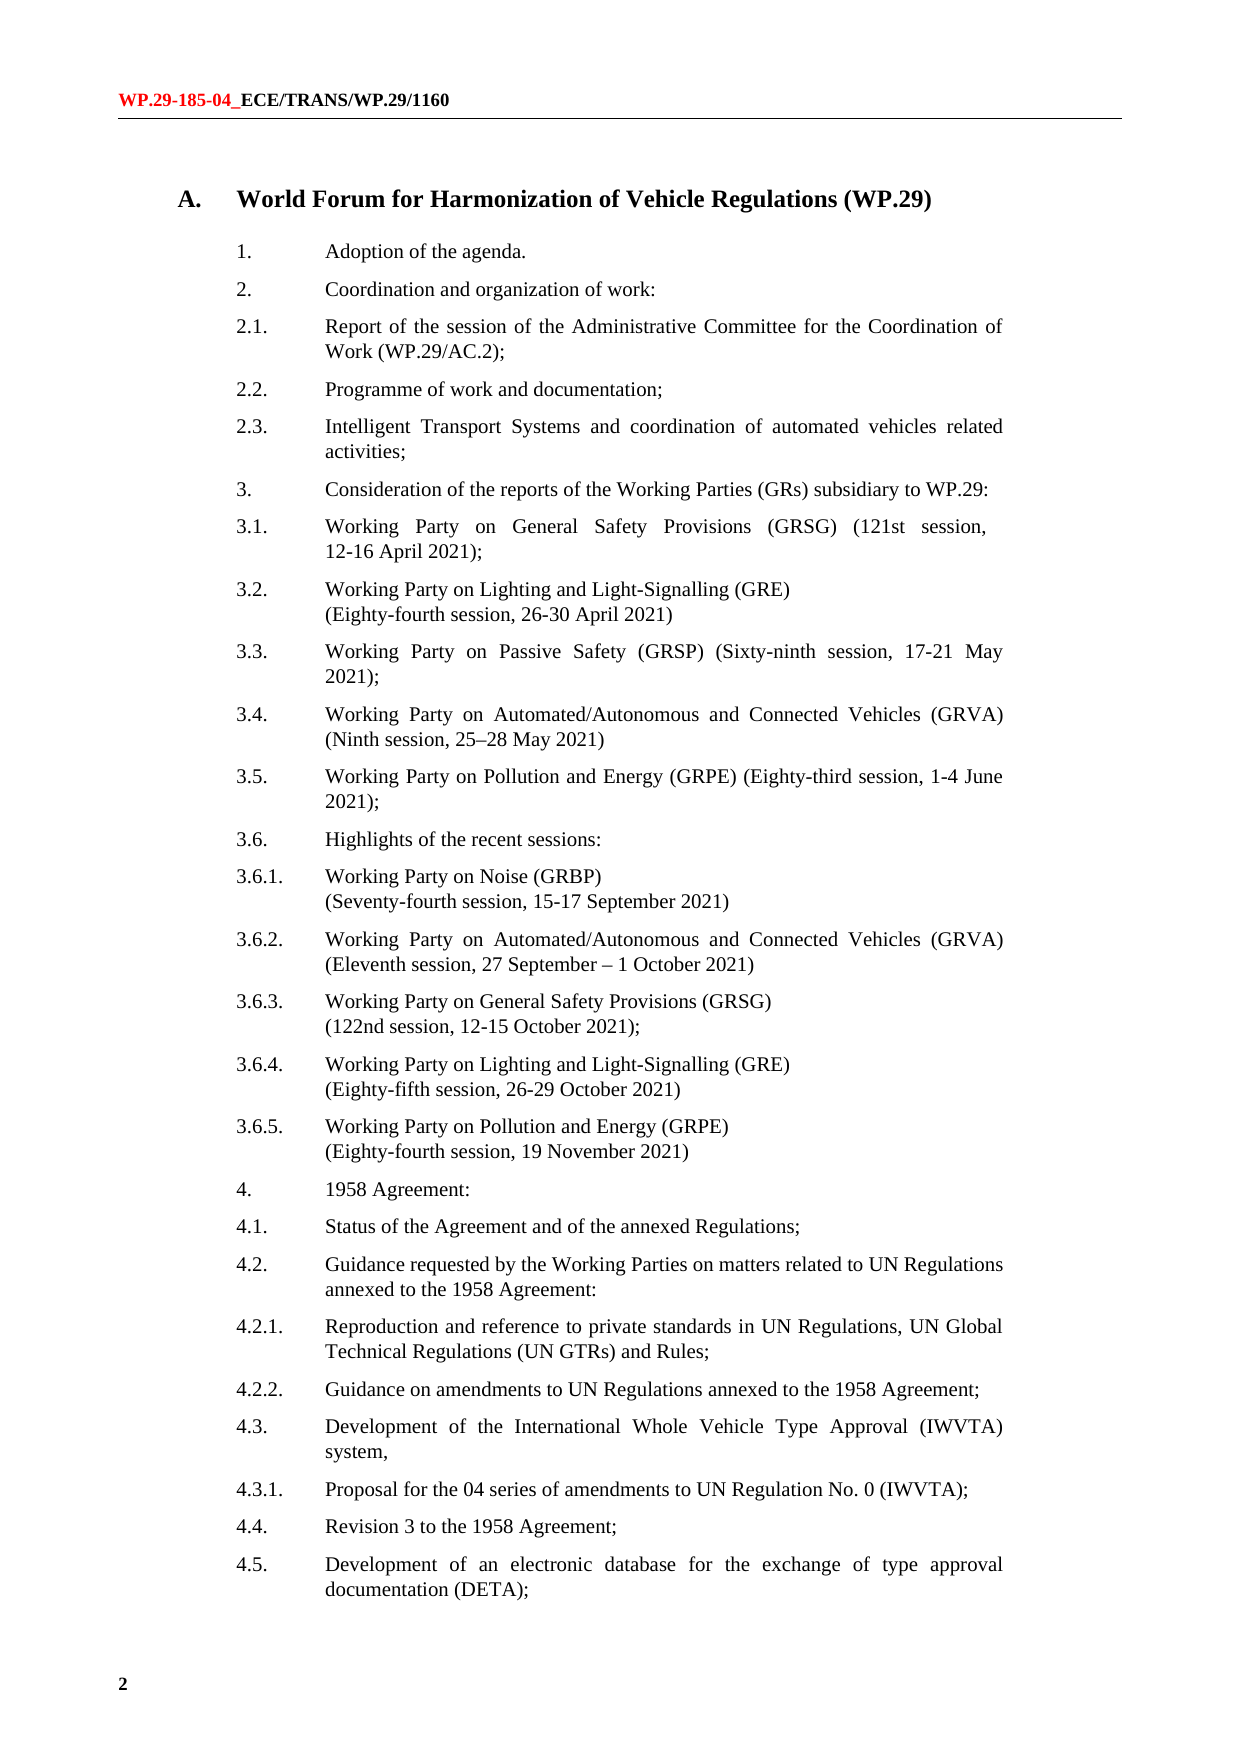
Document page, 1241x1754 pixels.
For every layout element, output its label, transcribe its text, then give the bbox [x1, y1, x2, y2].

text 3.6.1. Working Party on Noise (GRBP) [236, 863, 1004, 888]
text 2.2. Programme of work and documentation; [236, 376, 1004, 401]
text 4. 1958 Agreement: [236, 1176, 1004, 1201]
text 3.6. Highlights of the recent sessions: [236, 826, 1004, 851]
text A. World Forum for Harmonization of Vehicle Regulations (WP.29) [177, 185, 1004, 213]
text (122nd session, 12-15 October 2021); [325, 1013, 1004, 1038]
text (Eighty-fifth session, 26-29 October 2021) [325, 1076, 1004, 1101]
text 3.5. Working Party on Pollution and Energy (GRPE) (Eighty-third session, 1-4 June 2021); [236, 763, 1004, 813]
text 4.3.1. Proposal for the 04 series of amendments to UN Regulation No. 0 (IWVTA); [236, 1476, 1004, 1501]
text 3.6.3. Working Party on General Safety Provisions (GRSG) [236, 988, 1004, 1013]
text 3.3. Working Party on Passive Safety (GRSP) (Sixty-ninth session, 17-21 May 2021); [236, 638, 1004, 688]
text (Seventy-fourth session, 15-17 September 2021) [325, 888, 1004, 913]
text 3.6.2. Working Party on Automated/Autonomous and Connected Vehicles (GRVA) (Eleventh session, 27 September – 1 October 2021) [236, 926, 1004, 976]
text (Eighty-fourth session, 26-30 April 2021) [325, 601, 1004, 626]
text 3.6.5. Working Party on Pollution and Energy (GRPE) [236, 1113, 1004, 1138]
text 4.2.1. Reproduction and reference to private standards in UN Regulations, UN Global Technical Regulations (UN GTRs) and Rules; [236, 1313, 1004, 1363]
text 2.3. Intelligent Transport Systems and coordination of automated vehicles related activities; [236, 413, 1004, 463]
text 4.2. Guidance requested by the Working Parties on matters related to UN Regulations annexed to the 1958 Agreement: [236, 1251, 1004, 1301]
text 4.4. Revision 3 to the 1958 Agreement; [236, 1513, 1004, 1538]
text 3. Consideration of the reports of the Working Parties (GRs) subsidiary to WP.29: [236, 476, 1004, 501]
text 2. Coordination and organization of work: [236, 276, 1004, 301]
text 3.4. Working Party on Automated/Autonomous and Connected Vehicles (GRVA) (Ninth session, 25–28 May 2021) [236, 701, 1004, 751]
text 1. Adoption of the agenda. [236, 238, 1004, 263]
text 4.2.2. Guidance on amendments to UN Regulations annexed to the 1958 Agreement; [236, 1376, 1004, 1401]
text 3.6.4. Working Party on Lighting and Light-Signalling (GRE) [236, 1051, 1004, 1076]
text 3.2. Working Party on Lighting and Light-Signalling (GRE) [236, 576, 1004, 601]
text 3.1. Working Party on General Safety Provisions (GRSG) (121st session, 12-16 April 2021); [236, 513, 1004, 563]
text 2.1. Report of the session of the Administrative Committee for the Coordination of Work (WP.29/AC.2); [236, 313, 1004, 363]
text 4.1. Status of the Agreement and of the annexed Regulations; [236, 1213, 1004, 1238]
text (Eighty-fourth session, 19 November 2021) [325, 1138, 1004, 1163]
text 4.5. Development of an electronic database for the exchange of type approval documentation (DETA); [236, 1551, 1004, 1601]
text 4.3. Development of the International Whole Vehicle Type Approval (IWVTA) system, [236, 1413, 1004, 1463]
